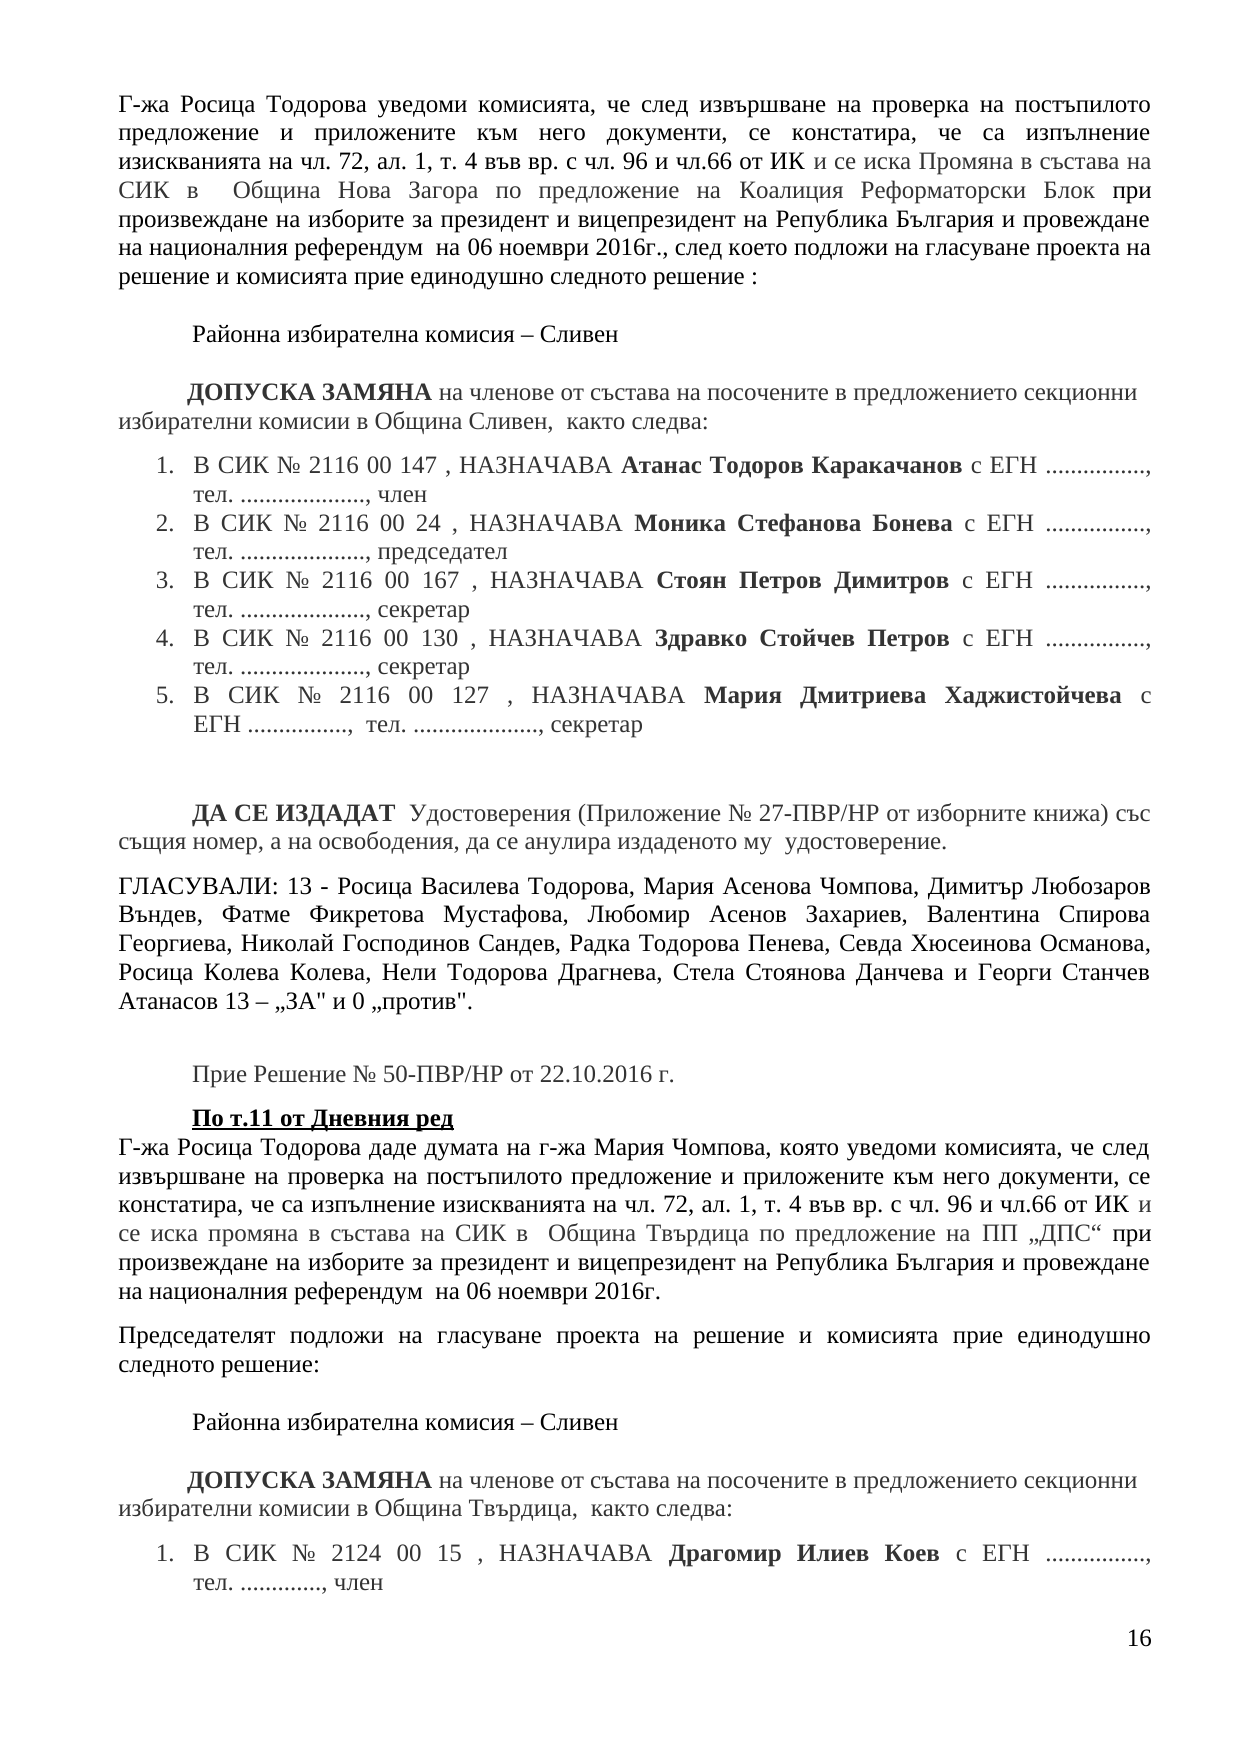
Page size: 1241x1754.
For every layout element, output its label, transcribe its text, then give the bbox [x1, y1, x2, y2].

list В СИК № 2116 00 167 , НАЗНАЧАВА Стоян Петров Димитров с ЕГН ................, тел. ...................., секретар [156, 565, 1152, 623]
text Районна избирателна комисия – Сливен [118, 1407, 1152, 1436]
list В СИК № 2116 00 24 , НАЗНАЧАВА Моника Стефанова Бонева с ЕГН ................, тел. ...................., председател [156, 508, 1152, 565]
text Г-жа Росица Тодорова даде думата на г-жа Мария Чомпова, която уведоми комисията, че след извършване на проверка на постъпилото предложение и приложените към него документи, се констатира, че са изпълнение изискванията на чл. 72, ал. 1, т. 4 във вр. с чл. 96 и чл.66 от ИК и се иска промяна в състава на СИК в Община Твърдица по предложение на ПП „ДПС“ при произвеждане на изборите за президент и вицепрезидент на Република България и провеждане на националния референдум на 06 ноември 2016г. [118, 1132, 1152, 1304]
text ДА СЕ ИЗДАДАТ Удостоверения (Приложение № 27-ПВР/НР от изборните книжа) със същия номер, а на освободения, да се анулира издаденото му удостоверение. [118, 798, 1152, 855]
list В СИК № 2116 00 147 , НАЗНАЧАВА Атанас Тодоров Каракачанов с ЕГН ................, тел. ...................., член [156, 450, 1152, 508]
text Председателят подложи на гласуване проекта на решение и комисията прие единодушно следното решение: [118, 1320, 1152, 1378]
text ДОПУСКА ЗАМЯНА на членове от състава на посочените в предложението секционни избирателни комисии в Община Твърдица, както следва: [118, 1465, 1152, 1522]
text Г-жа Росица Тодорова уведоми комисията, че след извършване на проверка на постъпилото предложение и приложените към него документи, се констатира, че са изпълнение изискванията на чл. 72, ал. 1, т. 4 във вр. с чл. 96 и чл.66 от ИК и се иска Промяна в състава на СИК в Община Нова Загора по предложение на Коалиция Реформаторски Блок при произвеждане на изборите за президент и вицепрезидент на Република България и провеждане на националния референдум на 06 ноември 2016г., след което подложи на гласуване проекта на решение и комисията прие единодушно следното решение : [118, 89, 1152, 290]
text ГЛАСУВАЛИ: 13 - Росица Василева Тодорова, Мария Асенова Чомпова, Димитър Любозаров Въндев, Фатме Фикретова Мустафова, Любомир Асенов Захариев, Валентина Спирова Георгиева, Николай Господинов Сандев, Радка Тодорова Пенева, Севда Хюсеинова Османова, Росица Колева Колева, Нели Тодорова Драгнева, Стела Стоянова Данчева и Георги Станчев Атанасов 13 – „ЗА" и 0 „против". [118, 871, 1152, 1014]
list В СИК № 2124 00 15 , НАЗНАЧАВА Драгомир Илиев Коев с ЕГН ................, тел. ............., член [156, 1538, 1152, 1595]
list В СИК № 2116 00 127 , НАЗНАЧАВА Мария Дмитриева Хаджистойчева с ЕГН ................, тел. ...................., секретар [156, 680, 1152, 738]
text По т.11 от Дневния ред [118, 1103, 1152, 1132]
text Прие Решение № 50-ПВР/НР от 22.10.2016 г. [118, 1059, 1152, 1088]
text ДОПУСКА ЗАМЯНА на членове от състава на посочените в предложението секционни избирателни комисии в Община Сливен, както следва: [118, 377, 1152, 434]
list В СИК № 2116 00 130 , НАЗНАЧАВА Здравко Стойчев Петров с ЕГН ................, тел. ...................., секретар [156, 623, 1152, 680]
text Районна избирателна комисия – Сливен [118, 319, 1152, 348]
